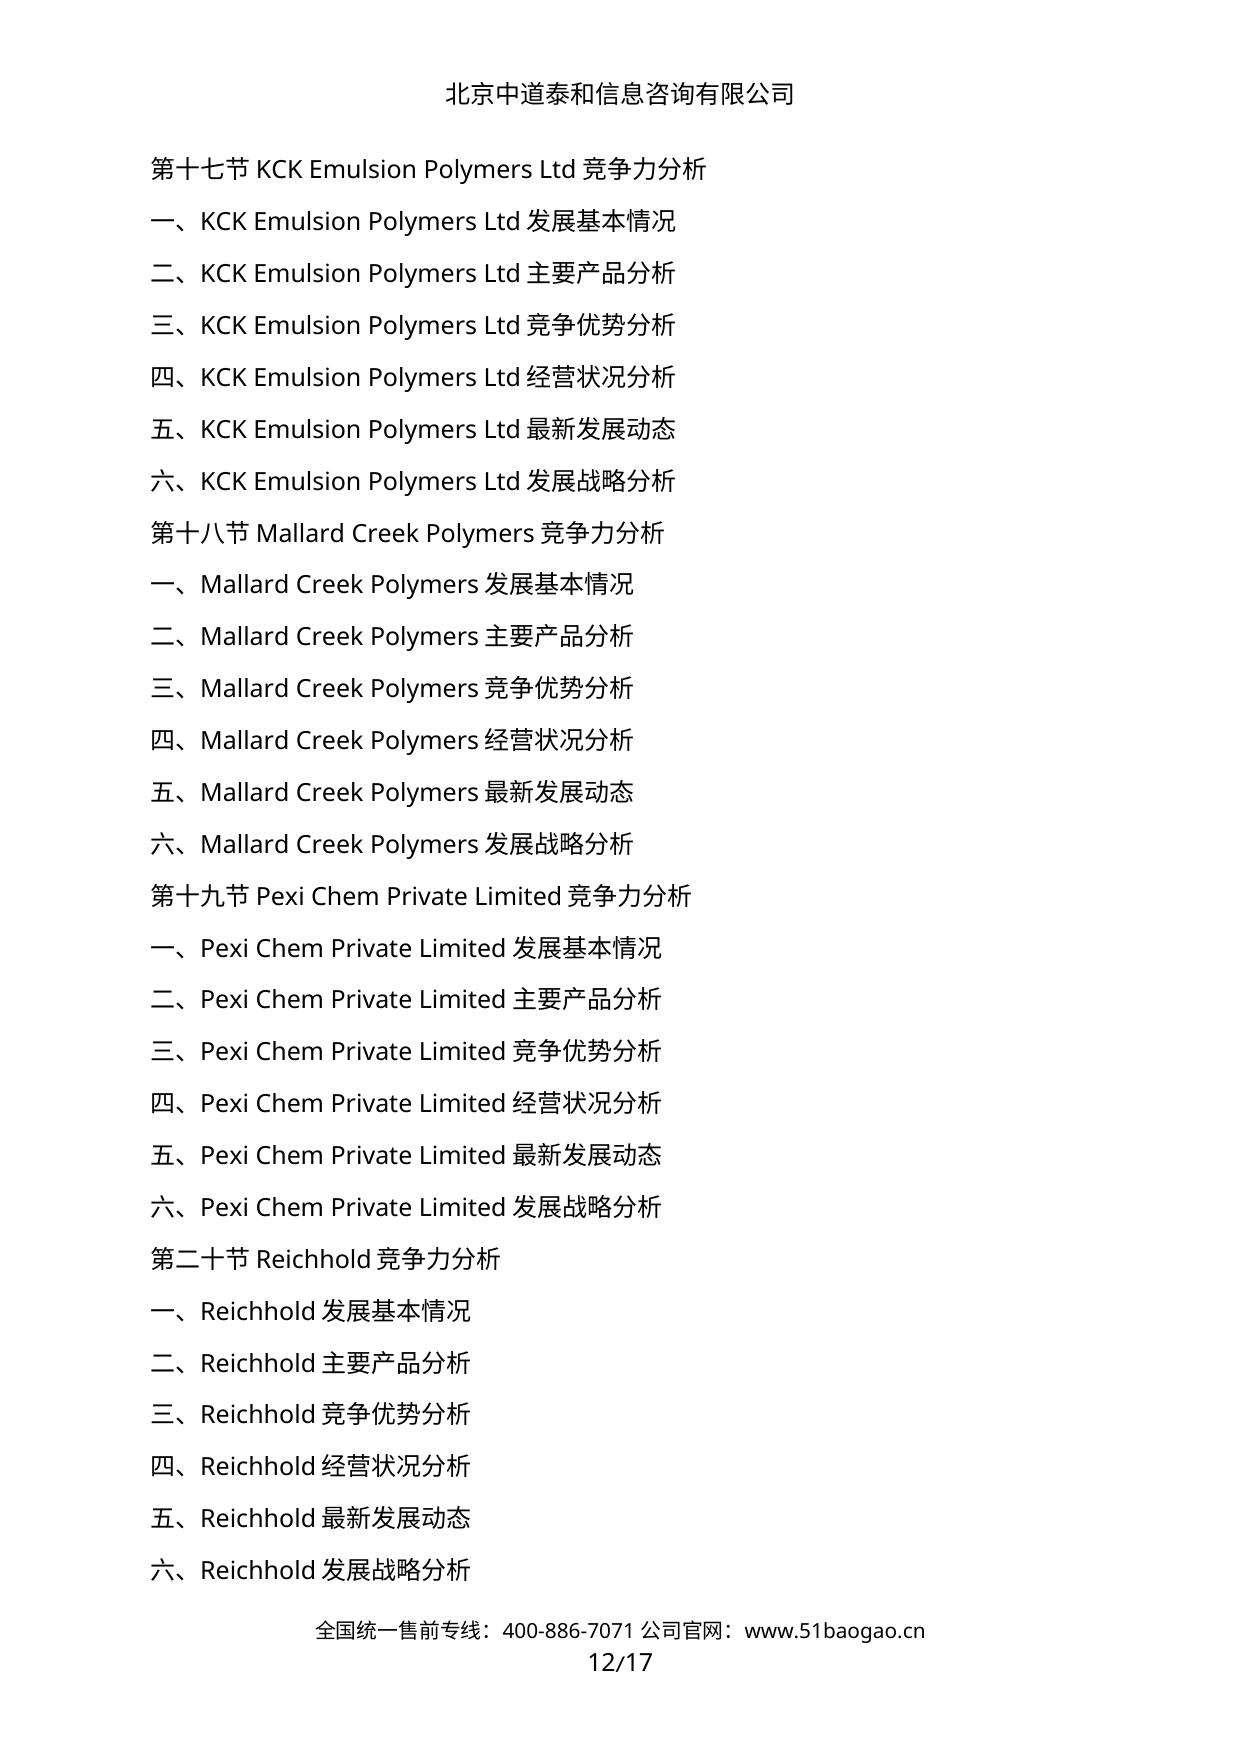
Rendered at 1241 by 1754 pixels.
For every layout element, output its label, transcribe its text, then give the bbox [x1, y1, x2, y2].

text 四、KCK Emulsion Polymers Ltd经营状况分析 [150, 357, 1090, 394]
text 五、Mallard Creek Polymers最新发展动态 [150, 772, 1090, 809]
text 三、Mallard Creek Polymers竞争优势分析 [150, 669, 1090, 705]
text 六、KCK Emulsion Polymers Ltd发展战略分析 [150, 461, 1090, 497]
text 三、Reichhold竞争优势分析 [150, 1395, 1090, 1431]
text 四、Reichhold经营状况分析 [150, 1447, 1090, 1483]
text 第二十节 Reichhold竞争力分析 [150, 1239, 1090, 1276]
text 第十八节 Mallard Creek Polymers竞争力分析 [150, 513, 1090, 549]
text 一、Reichhold发展基本情况 [150, 1291, 1090, 1327]
text 五、Reichhold最新发展动态 [150, 1499, 1090, 1535]
text 一、KCK Emulsion Polymers Ltd发展基本情况 [150, 202, 1090, 238]
text 六、Pexi Chem Private Limited发展战略分析 [150, 1187, 1090, 1224]
text 二、Pexi Chem Private Limited主要产品分析 [150, 980, 1090, 1016]
text 三、Pexi Chem Private Limited竞争优势分析 [150, 1032, 1090, 1068]
text 五、KCK Emulsion Polymers Ltd最新发展动态 [150, 409, 1090, 446]
text 四、Mallard Creek Polymers经营状况分析 [150, 721, 1090, 757]
text 二、Reichhold主要产品分析 [150, 1343, 1090, 1379]
text 第十七节 KCK Emulsion Polymers Ltd竞争力分析 [150, 150, 1090, 186]
text 一、Pexi Chem Private Limited发展基本情况 [150, 928, 1090, 964]
text 二、Mallard Creek Polymers主要产品分析 [150, 617, 1090, 653]
text 二、KCK Emulsion Polymers Ltd主要产品分析 [150, 254, 1090, 290]
text 五、Pexi Chem Private Limited最新发展动态 [150, 1136, 1090, 1172]
text 三、KCK Emulsion Polymers Ltd竞争优势分析 [150, 306, 1090, 342]
text 六、Reichhold发展战略分析 [150, 1551, 1090, 1587]
text 一、Mallard Creek Polymers发展基本情况 [150, 565, 1090, 601]
text 四、Pexi Chem Private Limited经营状况分析 [150, 1084, 1090, 1120]
text 第十九节 Pexi Chem Private Limited竞争力分析 [150, 876, 1090, 912]
text 六、Mallard Creek Polymers发展战略分析 [150, 824, 1090, 861]
